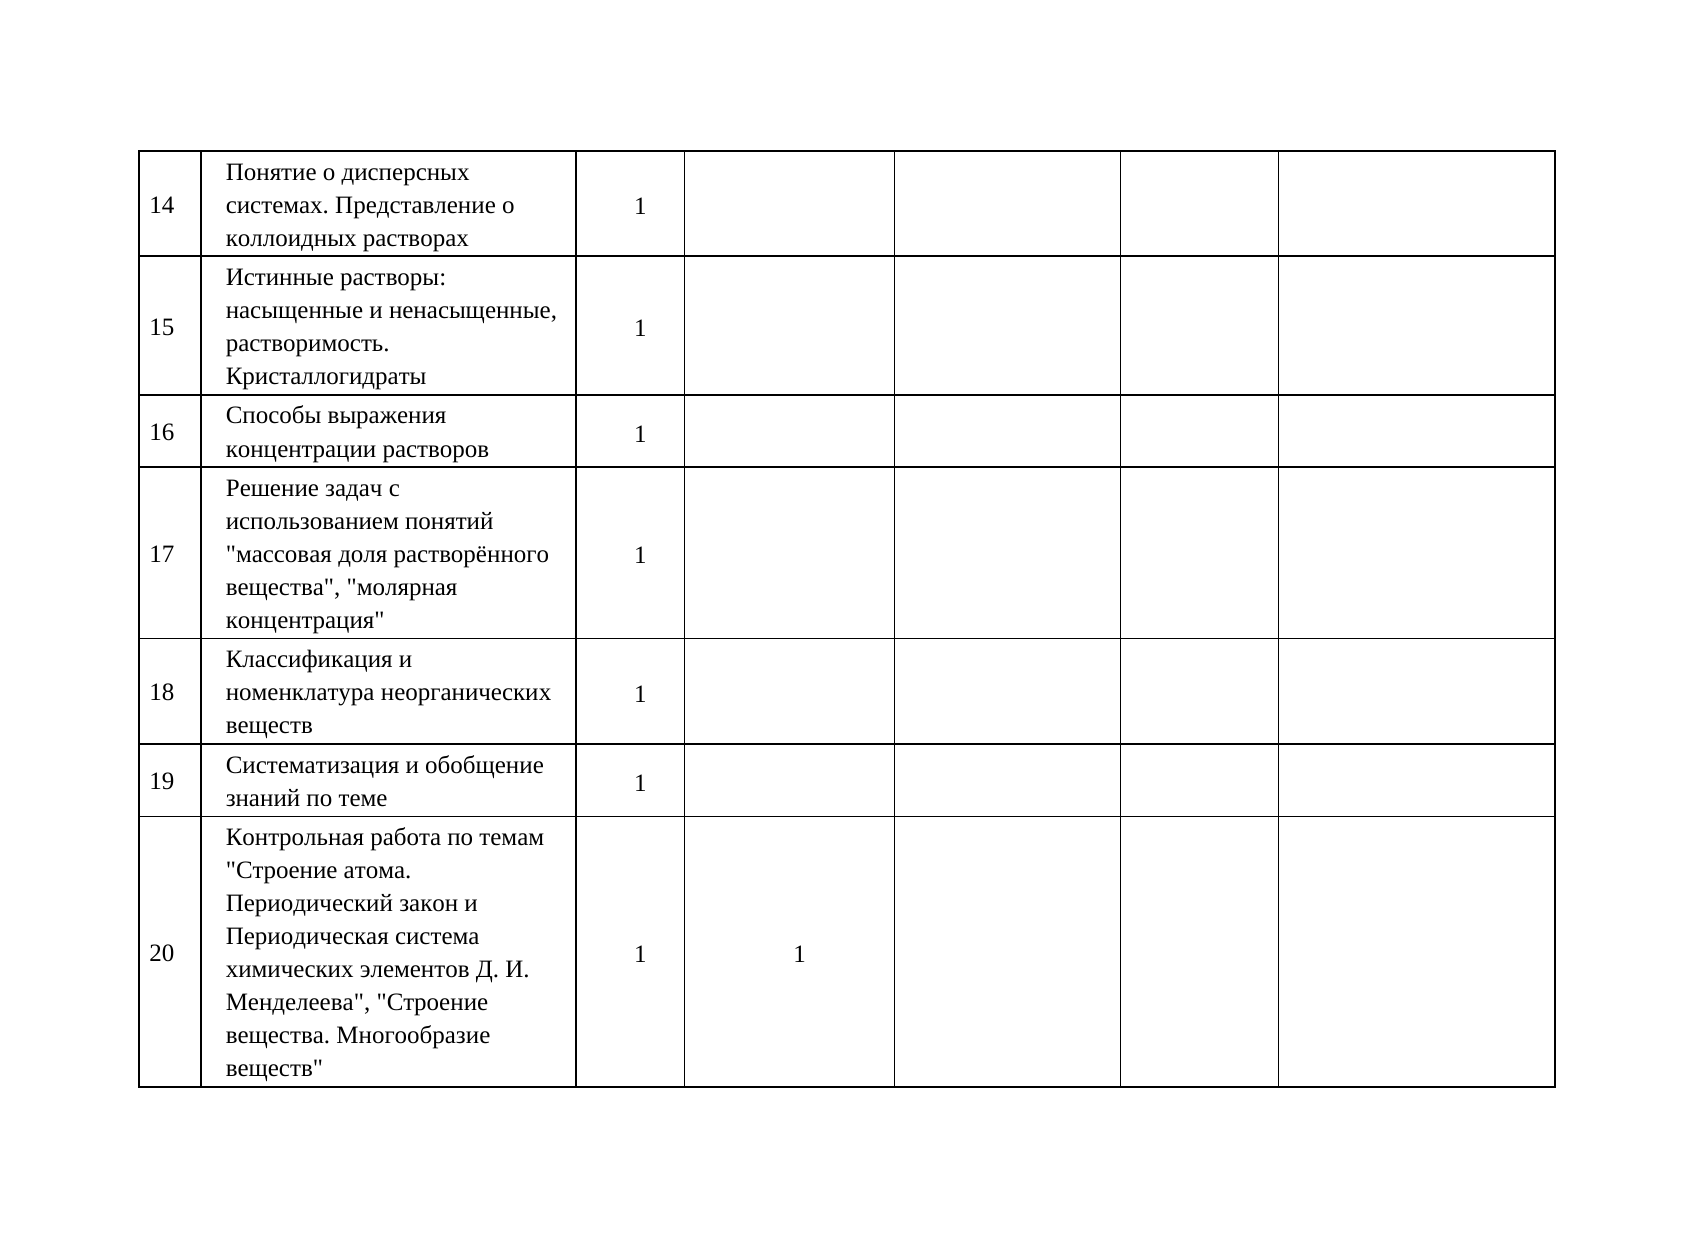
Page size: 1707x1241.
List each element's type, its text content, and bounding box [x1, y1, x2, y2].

table_cell 20 [140, 817, 200, 1086]
table_cell 16 [140, 396, 200, 466]
table_cell [895, 396, 1120, 466]
table_cell [1279, 396, 1554, 466]
table_cell 18 [140, 639, 200, 743]
table_cell [1279, 468, 1554, 638]
table_cell [1121, 639, 1278, 743]
table_cell Систематизация и обобщение знаний по теме [202, 745, 575, 816]
table_cell 1 [685, 817, 894, 1086]
table_cell 14 [140, 152, 200, 255]
table_cell 1 [577, 396, 684, 466]
table_cell [895, 639, 1120, 743]
table_cell [895, 745, 1120, 816]
table_cell Классификация и номенклатура неорганических веществ [202, 639, 575, 743]
table_cell [685, 257, 894, 394]
table_cell [895, 152, 1120, 255]
table_cell [1121, 396, 1278, 466]
table_cell Способы выражения концентрации растворов [202, 396, 575, 466]
table_cell [1279, 152, 1554, 255]
table_cell 1 [577, 152, 684, 255]
table_cell 1 [577, 468, 684, 638]
table_cell [1279, 639, 1554, 743]
table_cell 1 [577, 745, 684, 816]
table_cell [685, 639, 894, 743]
table_cell Решение задач с использованием понятий "массовая доля растворённого вещества", "молярная концентрация" [202, 468, 575, 638]
table_cell [895, 817, 1120, 1086]
table_cell 1 [577, 817, 684, 1086]
table_cell 1 [577, 257, 684, 394]
table_cell 17 [140, 468, 200, 638]
table_cell [685, 745, 894, 816]
table_cell [1121, 152, 1278, 255]
table_cell Понятие о дисперсных системах. Представление о коллоидных растворах [202, 152, 575, 255]
table_cell [685, 468, 894, 638]
table_cell [1279, 745, 1554, 816]
table_cell 15 [140, 257, 200, 394]
table_cell [1121, 468, 1278, 638]
table_cell [1279, 817, 1554, 1086]
table_cell 19 [140, 745, 200, 816]
table_cell [1121, 257, 1278, 394]
table_cell Истинные растворы: насыщенные и ненасыщенные, растворимость. Кристаллогидраты [202, 257, 575, 394]
table_cell 1 [577, 639, 684, 743]
table_cell [895, 468, 1120, 638]
table_cell [1121, 745, 1278, 816]
table_cell [1279, 257, 1554, 394]
table_cell [685, 396, 894, 466]
table_cell [1121, 817, 1278, 1086]
table_cell Контрольная работа по темам "Строение атома. Периодический закон и Периодическая система химических элементов Д. И. Менделеева", "Строение вещества. Многообразие веществ" [202, 817, 575, 1086]
table_cell [895, 257, 1120, 394]
table_cell [685, 152, 894, 255]
